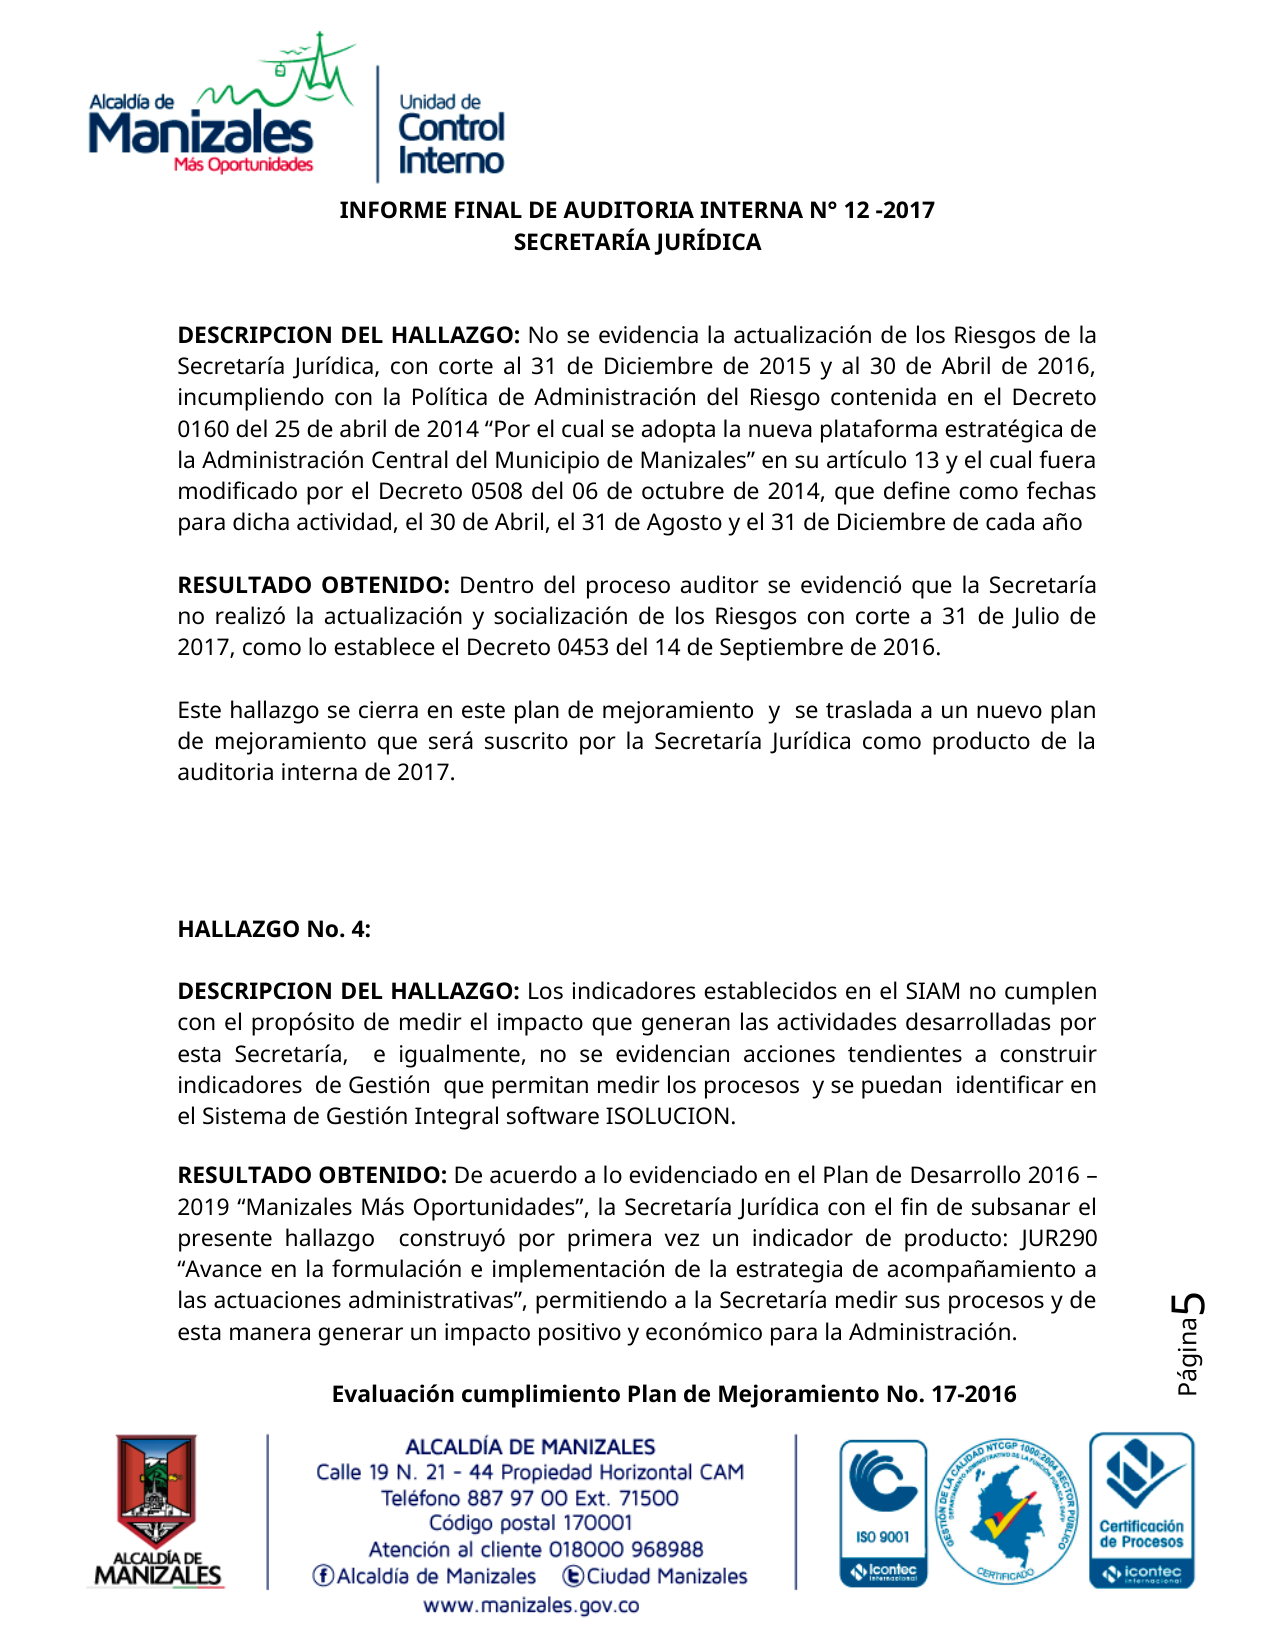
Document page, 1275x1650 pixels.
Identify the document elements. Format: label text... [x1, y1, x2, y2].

text Evaluación cumplimiento Plan de Mejoramiento No. 17-2016 [251, 1378, 1098, 1409]
picture [1, 0, 1275, 1650]
text RESULTADO OBTENIDO: De acuerdo a lo evidenciado en el Plan de Desarrollo 2016 – 2019 “Manizales Más Oportunidades”, la Secretaría Jurídica con el fin de subsanar el presente hallazgo construyó por primera vez un indicador de producto: JUR290 “Avance en la formulación e implementación de la estrategia de acompañamiento a las actuaciones administrativas”, permitiendo a la Secretaría medir sus procesos y de esta manera generar un impacto positivo y económico para la Administración. [177, 1159, 1098, 1347]
text DESCRIPCION DEL HALLAZGO: No se evidencia la actualización de los Riesgos de la Secretaría Jurídica, con corte al 31 de Diciembre de 2015 y al 30 de Abril de 2016, incumpliendo con la Política de Administración del Riesgo contenida en el Decreto 0160 del 25 de abril de 2014 “Por el cual se adopta la nueva plataforma estratégica de la Administración Central del Municipio de Manizales” en su artículo 13 y el cual fuera modificado por el Decreto 0508 del 06 de octubre de 2014, que define como fechas para dicha actividad, el 30 de Abril, el 31 de Agosto y el 31 de Diciembre de cada año [177, 319, 1098, 537]
text Este hallazgo se cierra en este plan de mejoramiento y se traslada a un nuevo plan de mejoramiento que será suscrito por la Secretaría Jurídica como producto de la auditoria interna de 2017. [177, 694, 1098, 787]
text RESULTADO OBTENIDO: Dentro del proceso auditor se evidenció que la Secretaría no realizó la actualización y socialización de los Riesgos con corte a 31 de Julio de 2017, como lo establece el Decreto 0453 del 14 de Septiembre de 2016. [177, 569, 1098, 662]
text DESCRIPCION DEL HALLAZGO: Los indicadores establecidos en el SIAM no cumplen con el propósito de medir el impacto que generan las actividades desarrolladas por esta Secretaría, e igualmente, no se evidencian acciones tendientes a construir indicadores de Gestión que permitan medir los procesos y se puedan identificar en el Sistema de Gestión Integral software ISOLUCION. [177, 975, 1098, 1131]
text HALLAZGO No. 4: [177, 912, 1098, 944]
